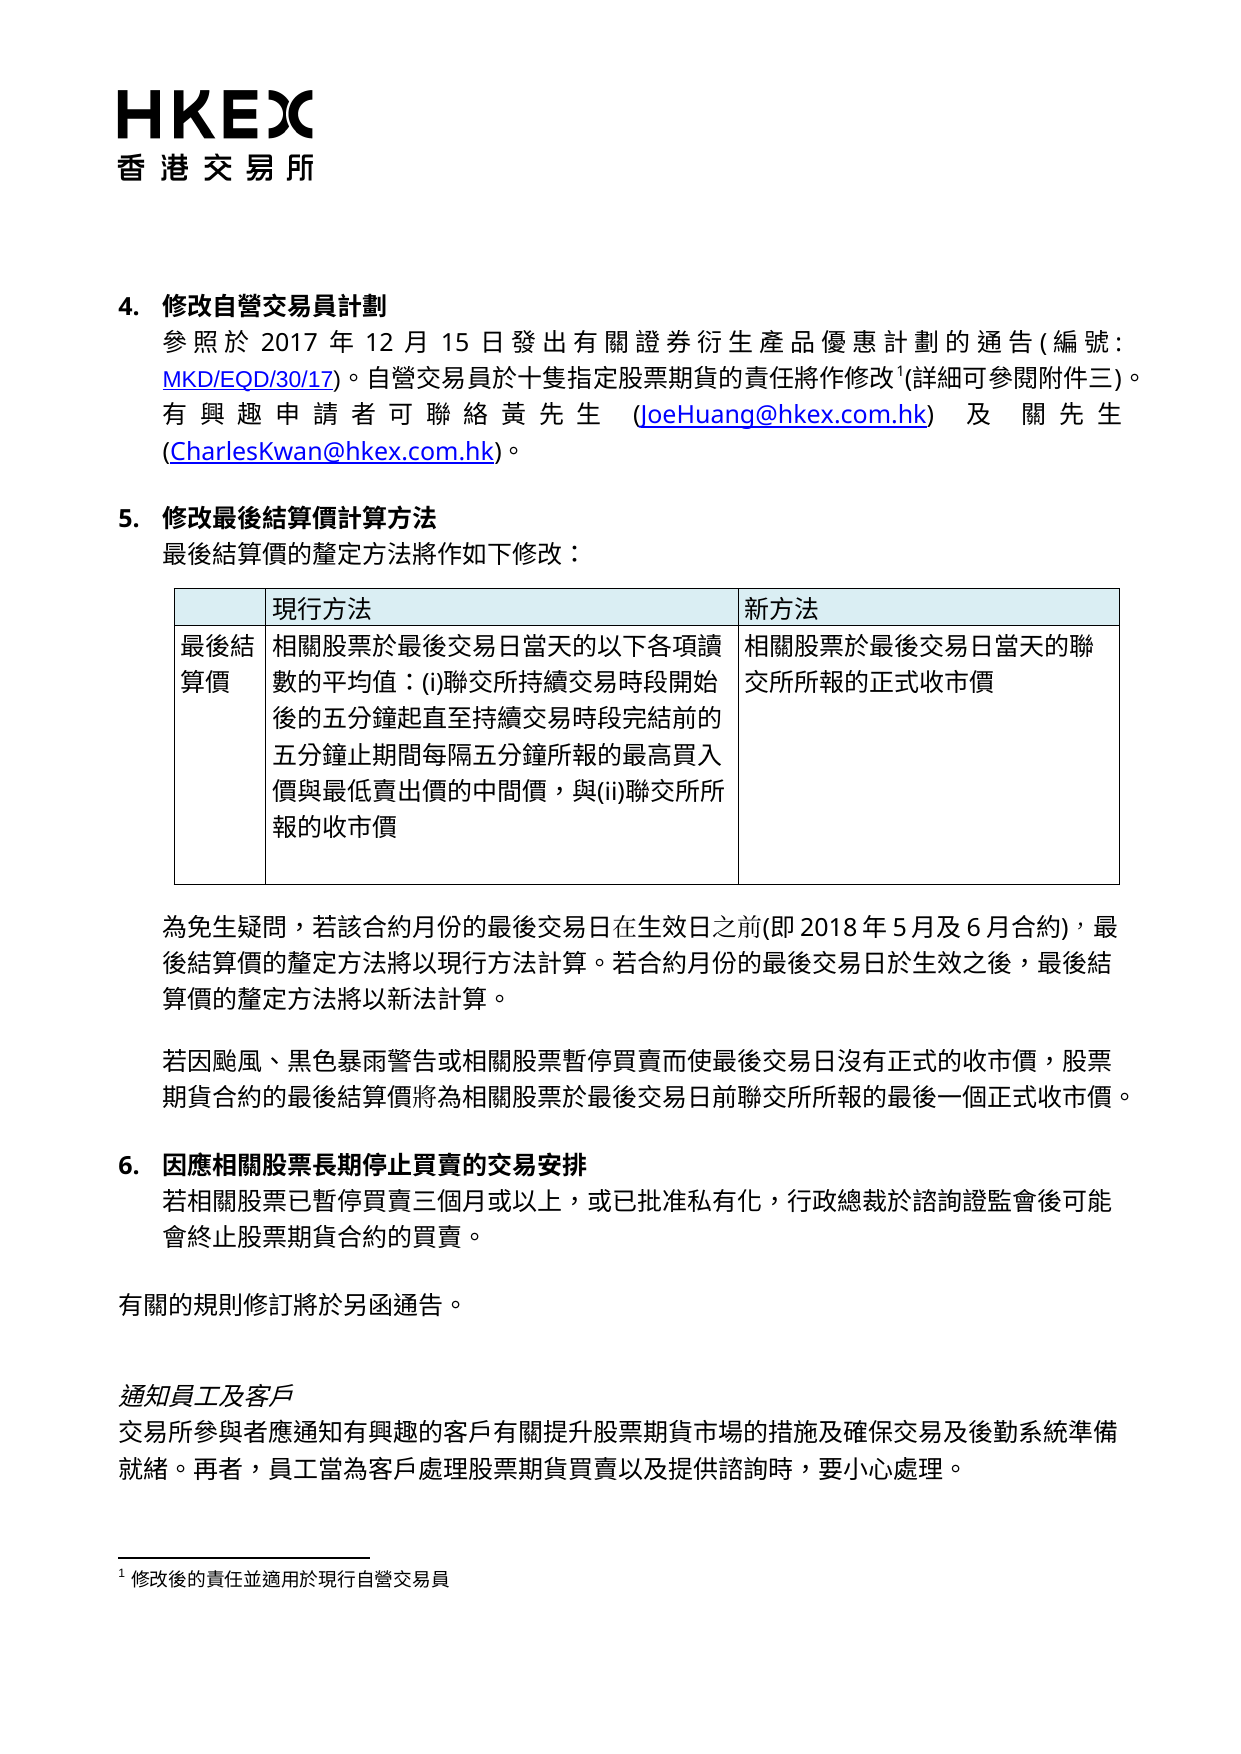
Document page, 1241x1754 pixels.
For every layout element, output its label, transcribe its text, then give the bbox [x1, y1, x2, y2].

list 為免生疑問，若該合約月份的最後交易日在生效日之前(即2018年5月及6月合約)，最後結算價的釐定方法將以現行方法計算。若合約月份的最後交易日於生效之後，最後結算價的釐定方法將以新法計算。 [162, 907, 1122, 1016]
table_cell 最後結算價 [175, 626, 265, 883]
list 因應相關股票長期停止買賣的交易安排 [118, 1145, 1122, 1181]
table_header 現行方法 [266, 589, 738, 625]
text 通知員工及客戶 [118, 1377, 1122, 1413]
picture [0, 1, 1236, 258]
text 交易所參與者應通知有興趣的客戶有關提升股票期貨市場的措施及確保交易及後勤系統準備就緒。再者，員工當為客戶處理股票期貨買賣以及提供諮詢時，要小心處理。 [118, 1413, 1122, 1485]
list 修改最後結算價計算方法 [118, 498, 1122, 535]
table_cell 相關股票於最後交易日當天的以下各項讀數的平均值：(i)聯交所持續交易時段開始後的五分鐘起直至持續交易時段完結前的五分鐘止期間每隔五分鐘所報的最高買入價與最低賣出價的中間價，與(ii)聯交所所報的收市價 [266, 626, 738, 883]
text 有關的規則修訂將於另函通告。 [118, 1285, 1122, 1321]
list 若相關股票已暫停買賣三個月或以上，或已批准私有化，行政總裁於諮詢證監會後可能會終止股票期貨合約的買賣。 [162, 1181, 1122, 1254]
list 修改自營交易員計劃 [118, 258, 1122, 322]
text 參照於2017年12月15日發出有關證券衍生產品優惠計劃的通告(編號: MKD/EQD/30/17)。自營交易員於十隻指定股票期貨的責任將作修改(詳細可參閱附件三)。有興趣申請者可聯絡黃先生 (JoeHuang@hkex.com.hk) 及 關先生(CharlesKwan@hkex.com.hk)。 [162, 322, 1122, 467]
list 最後結算價的釐定方法將作如下修改： [162, 535, 1122, 571]
table_header 新方法 [739, 589, 1119, 625]
table_header [175, 589, 265, 625]
table_cell 相關股票於最後交易日當天的聯交所所報的正式收市價 [739, 626, 1119, 883]
list 若因颱風、黒色暴雨警告或相關股票暫停買賣而使最後交易日沒有正式的收市價，股票期貨合約的最後結算價將為相關股票於最後交易日前聯交所所報的最後一個正式收市價。 [162, 1041, 1122, 1114]
